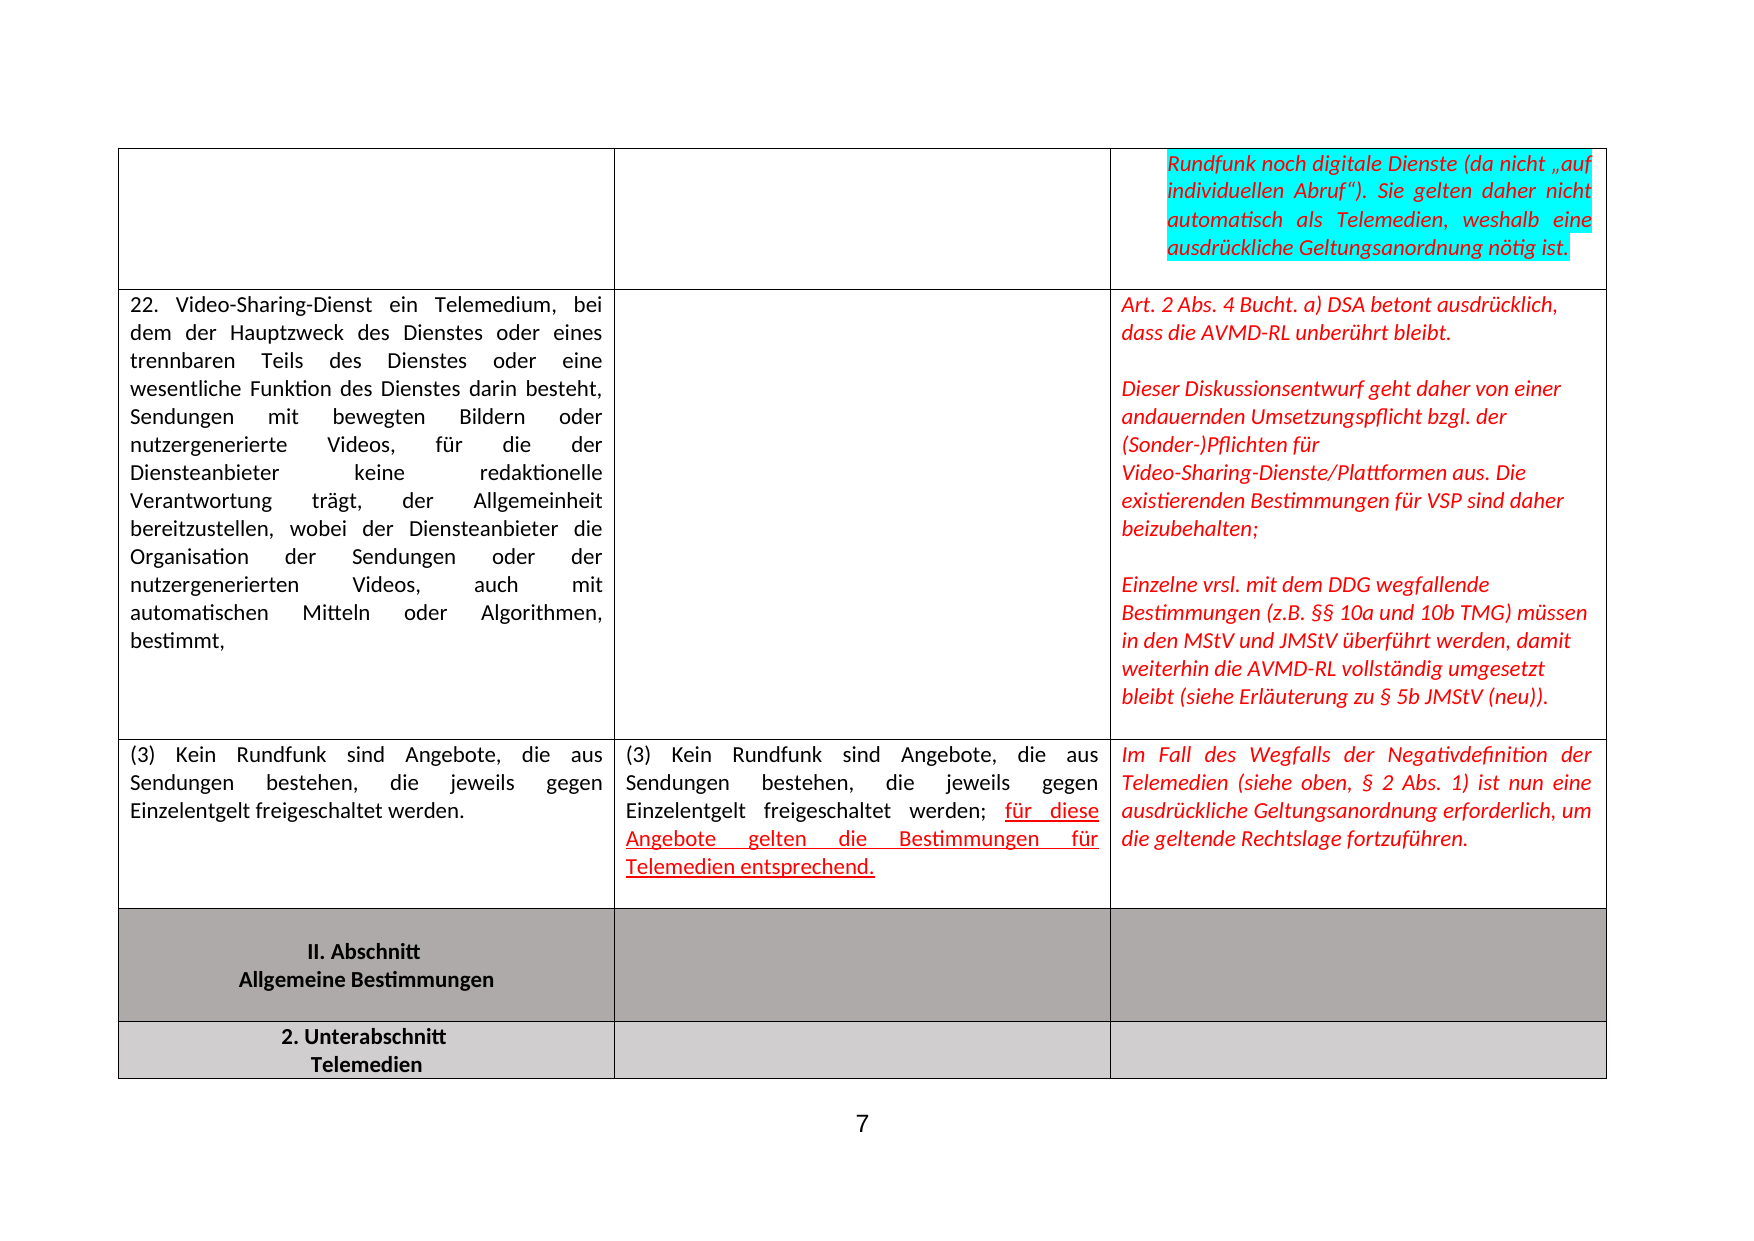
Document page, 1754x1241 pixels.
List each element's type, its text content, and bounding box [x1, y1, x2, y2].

table_cell [615, 290, 1110, 739]
table_cell II. Abschnitt Allgemeine Bestimmungen [119, 909, 614, 1021]
table_cell [1111, 909, 1606, 1021]
table_cell Art. 2 Abs. 4 Bucht. a) DSA betont ausdrücklich, dass die AVMD-RL unberührt bleibt. Dieser Diskussionsentwurf geht daher von einer andauernden Umsetzungspflicht bzgl. der (Sonder-)Pflichten für Video-Sharing-Dienste/Plattformen aus. Die existierenden Bestimmungen für VSP sind daher beizubehalten; Einzelne vrsl. mit dem DDG wegfallende Bestimmungen (z.B. §§ 10a und 10b TMG) müssen in den MStV und JMStV überführt werden, damit weiterhin die AVMD-RL vollständig umgesetzt bleibt (siehe Erläuterung zu § 5b JMStV (neu)). [1111, 290, 1606, 739]
table_cell (3) Kein Rundfunk sind Angebote, die aus Sendungen bestehen, die jeweils gegen Einzelentgelt freigeschaltet werden. [119, 740, 614, 908]
table_cell 22. Video-Sharing-Dienst ein Telemedium, bei dem der Hauptzweck des Dienstes oder eines trennbaren Teils des Dienstes oder eine wesentliche Funktion des Dienstes darin besteht, Sendungen mit bewegten Bildern oder nutzergenerierte Videos, für die der Diensteanbieter keine redaktionelle Verantwortung trägt, der Allgemeinheit bereitzustellen, wobei der Diensteanbieter die Organisation der Sendungen oder der nutzergenerierten Videos, auch mit automatischen Mitteln oder Algorithmen, bestimmt, [119, 290, 614, 739]
table_cell 2. Unterabschnitt Telemedien [119, 1022, 614, 1078]
table_cell [615, 909, 1110, 1021]
table_cell [1111, 1022, 1606, 1078]
table_cell [615, 1022, 1110, 1078]
table_cell Im Fall des Wegfalls der Negativdefinition der Telemedien (siehe oben, § 2 Abs. 1) ist nun eine ausdrückliche Geltungsanordnung erforderlich, um die geltende Rechtslage fortzuführen. [1111, 740, 1606, 908]
table_cell (3) Kein Rundfunk sind Angebote, die aus Sendungen bestehen, die jeweils gegen Einzelentgelt freigeschaltet werden; für diese Angebote gelten die Bestimmungen für Telemedien entsprechend. [615, 740, 1110, 908]
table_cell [615, 149, 1110, 289]
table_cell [119, 149, 614, 289]
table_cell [1111, 149, 1606, 289]
